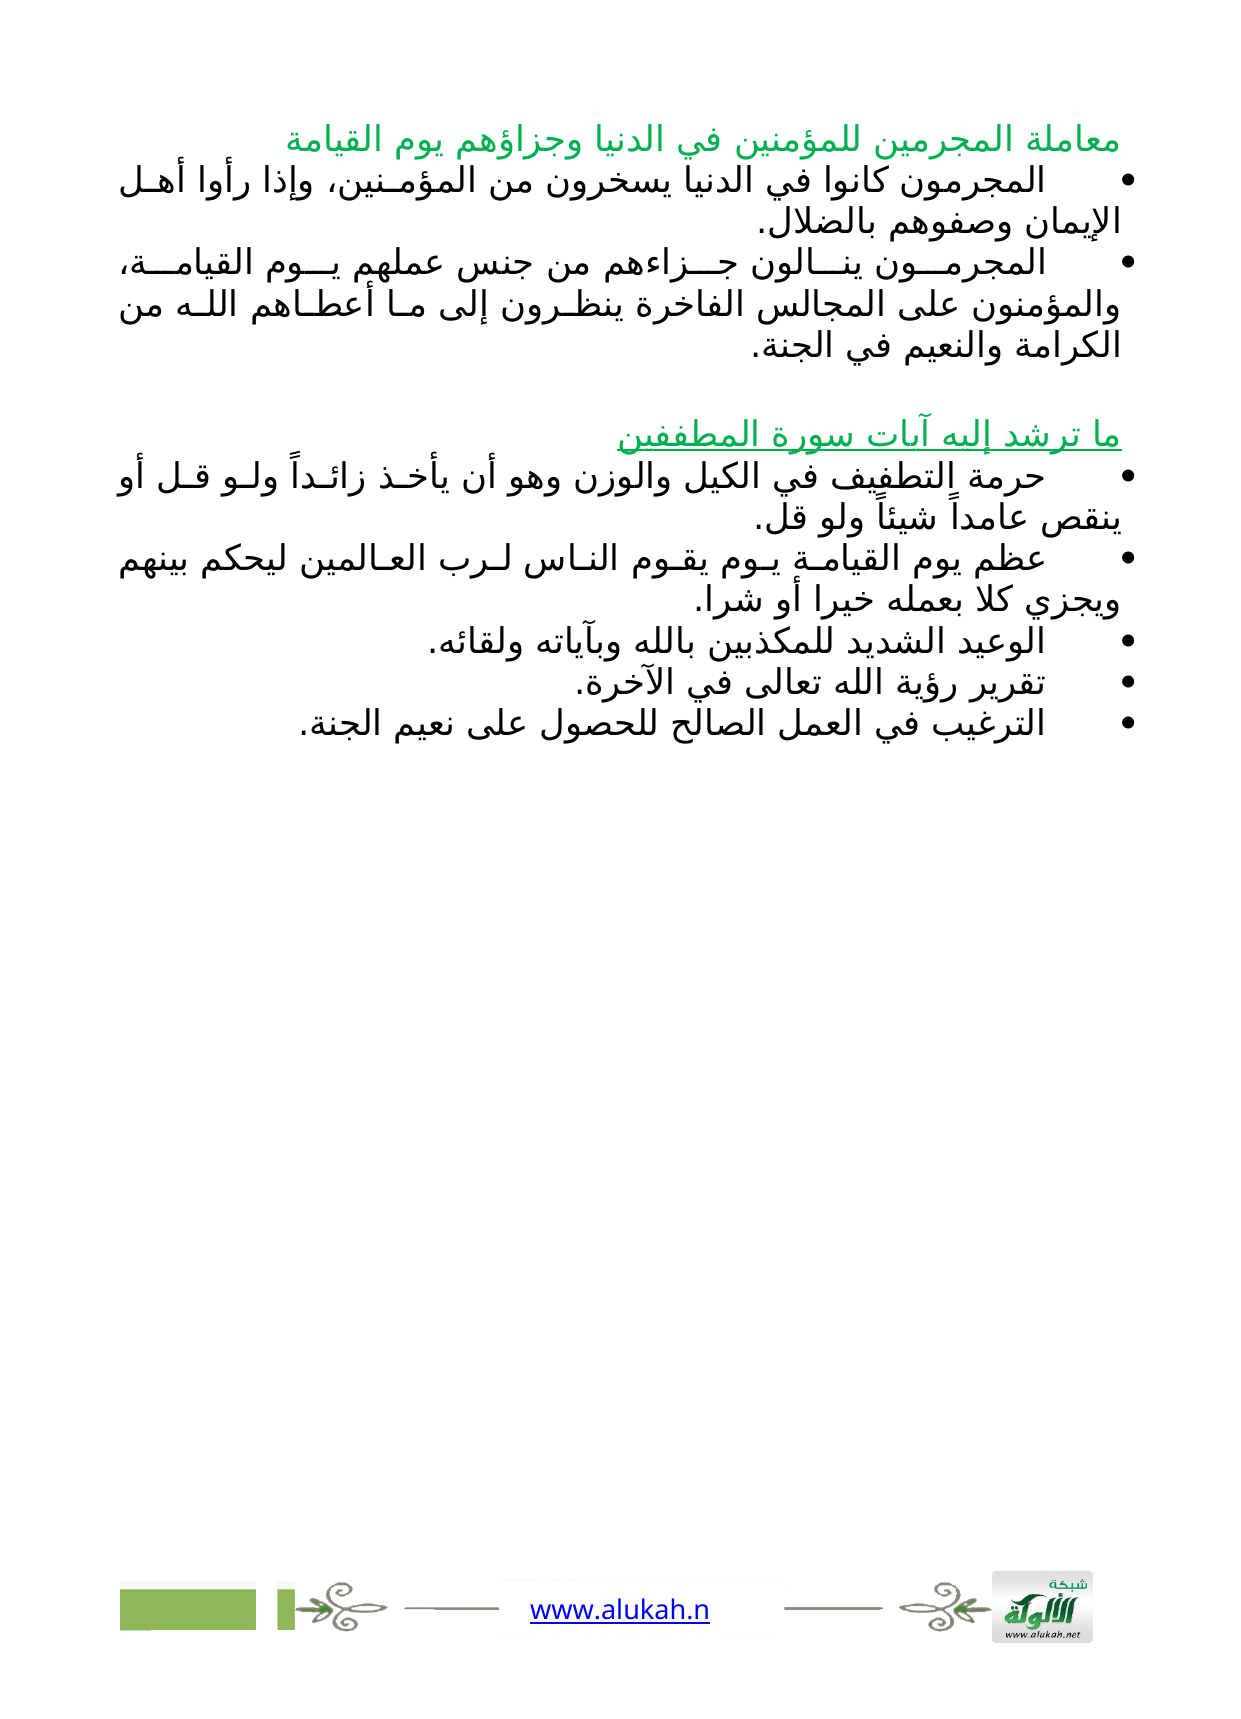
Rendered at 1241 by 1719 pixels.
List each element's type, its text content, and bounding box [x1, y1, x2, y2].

text ما ترشد إليه آيات سورة المطففين [118, 414, 1122, 455]
list عظم يوم القيامة يوم يقوم الناس لرب العالمين ليحكم بينهم ويجزي كلا بعمله خيرا أو شرا. [118, 538, 1122, 620]
list حرمة التطفيف في الكيل والوزن وهو أن يأخذ زائداً ولو قل أو ينقص عامداً شيئاً ولو قل. [118, 455, 1122, 538]
list المجرمون كانوا في الدنيا يسخرون من المؤمنين، وإذا رأوا أهل الإيمان وصفوهم بالضلال. [118, 159, 1122, 242]
list المجرمون ينالون جزاءهم من جنس عملهم يوم القيامة، والمؤمنون على المجالس الفاخرة ينظرون إلى ما أعطاهم الله من الكرامة والنعيم في الجنة. [118, 242, 1122, 366]
picture [118, 1568, 1094, 1650]
list الوعيد الشديد للمكذبين بالله وبآياته ولقائه. [118, 620, 1122, 661]
list الترغيب في العمل الصالح للحصول على نعيم الجنة. [118, 703, 1122, 744]
list تقرير رؤية الله تعالى في الآخرة. [118, 661, 1122, 703]
text معاملة المجرمين للمؤمنين في الدنيا وجزاؤهم يوم القيامة [118, 118, 1122, 159]
